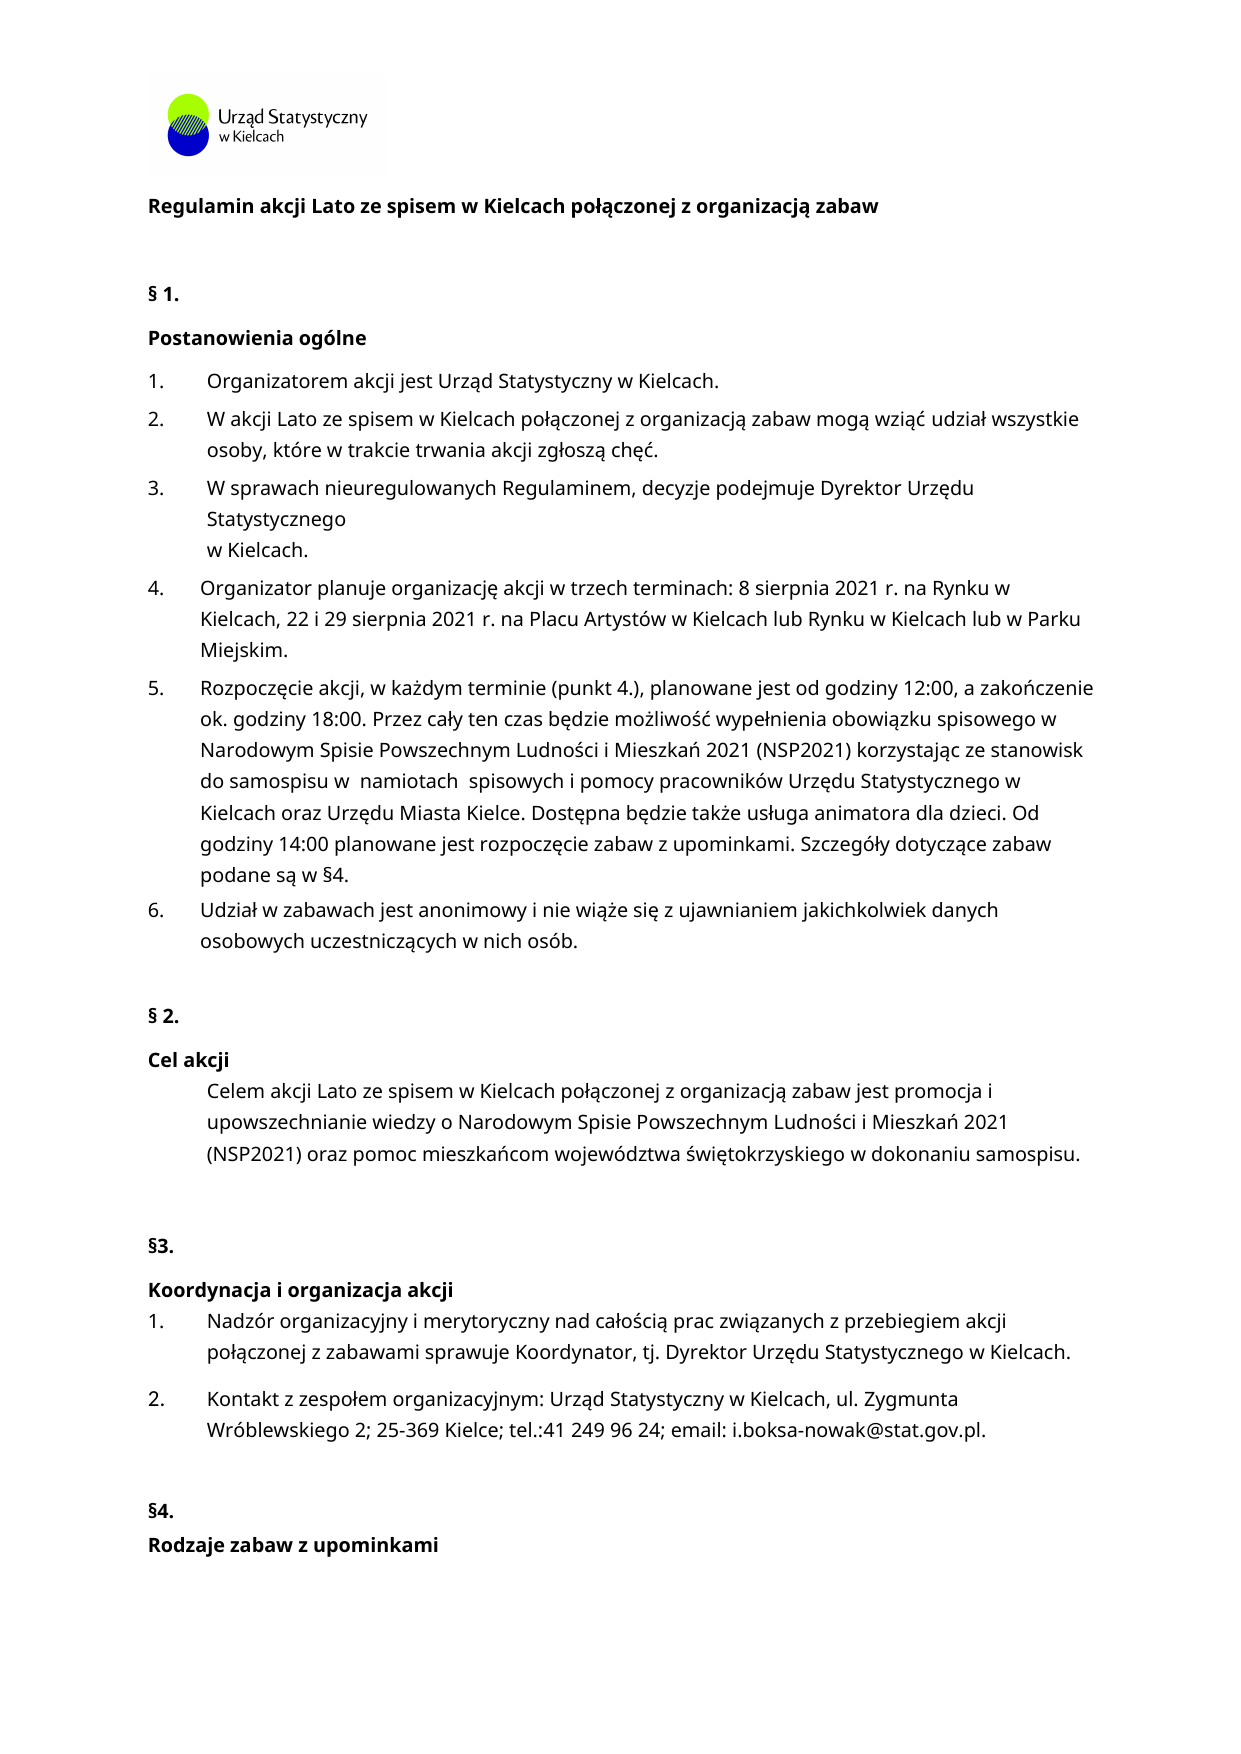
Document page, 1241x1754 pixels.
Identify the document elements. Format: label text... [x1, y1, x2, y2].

list Udział w zabawach jest anonimowy i nie wiąże się z ujawnianiem jakichkolwiek danych osobowych uczestniczących w nich osób. [148, 892, 1095, 955]
list Kontakt z zespołem organizacyjnym: Urząd Statystyczny w Kielcach, ul. Zygmunta Wróblewskiego 2; 25-369 Kielce; tel.:41 249 96 24; email: i.boksa-nowak@stat.gov.pl. [148, 1381, 1093, 1443]
text Celem akcji Lato ze spisem w Kielcach połączonej z organizacją zabaw jest promocja i upowszechnianie wiedzy o Narodowym Spisie Powszechnym Ludności i Mieszkań 2021 (NSP2021) oraz pomoc mieszkańcom województwa świętokrzyskiego w dokonaniu samospisu. [207, 1073, 1093, 1167]
list § 2. [148, 998, 1093, 1030]
list Organizator planuje organizację akcji w trzech terminach: 8 sierpnia 2021 r. na Rynku w Kielcach, 22 i 29 sierpnia 2021 r. na Placu Artystów w Kielcach lub Rynku w Kielcach lub w Parku Miejskim. [148, 570, 1093, 664]
text Rodzaje zabaw z upominkami [148, 1528, 1095, 1559]
list Koordynacja i organizacja akcji [148, 1272, 1093, 1303]
list Regulamin akcji Lato ze spisem w Kielcach połączonej z organizacją zabaw [148, 189, 1093, 220]
list W akcji Lato ze spisem w Kielcach połączonej z organizacją zabaw mogą wziąć udział wszystkie osoby, które w trakcie trwania akcji zgłoszą chęć. [148, 401, 1093, 464]
list Postanowienia ogólne [148, 320, 1093, 351]
list Organizatorem akcji jest Urząd Statystyczny w Kielcach. [148, 364, 1093, 395]
list W sprawach nieuregulowanych Regulaminem, decyzje podejmuje Dyrektor Urzędu Statystycznego w Kielcach. [148, 470, 1093, 564]
picture [147, 73, 388, 177]
list § 1. [148, 276, 1093, 307]
list Nadzór organizacyjny i merytoryczny nad całością prac związanych z przebiegiem akcji połączonej z zabawami sprawuje Koordynator, tj. Dyrektor Urzędu Statystycznego w Kielcach. [148, 1303, 1093, 1366]
list Rozpoczęcie akcji, w każdym terminie (punkt 4.), planowane jest od godziny 12:00, a zakończenie ok. godziny 18:00. Przez cały ten czas będzie możliwość wypełnienia obowiązku spisowego w Narodowym Spisie Powszechnym Ludności i Mieszkań 2021 (NSP2021) korzystając ze stanowisk do samospisu w namiotach spisowych i pomocy pracowników Urzędu Statystycznego w Kielcach oraz Urzędu Miasta Kielce. Dostępna będzie także usługa animatora dla dzieci. Od godziny 14:00 planowane jest rozpoczęcie zabaw z upominkami. Szczegóły dotyczące zabaw podane są w §4. [148, 670, 1095, 889]
list Cel akcji [148, 1042, 1093, 1073]
text §4. [148, 1493, 1095, 1524]
list §3. [148, 1228, 1093, 1260]
